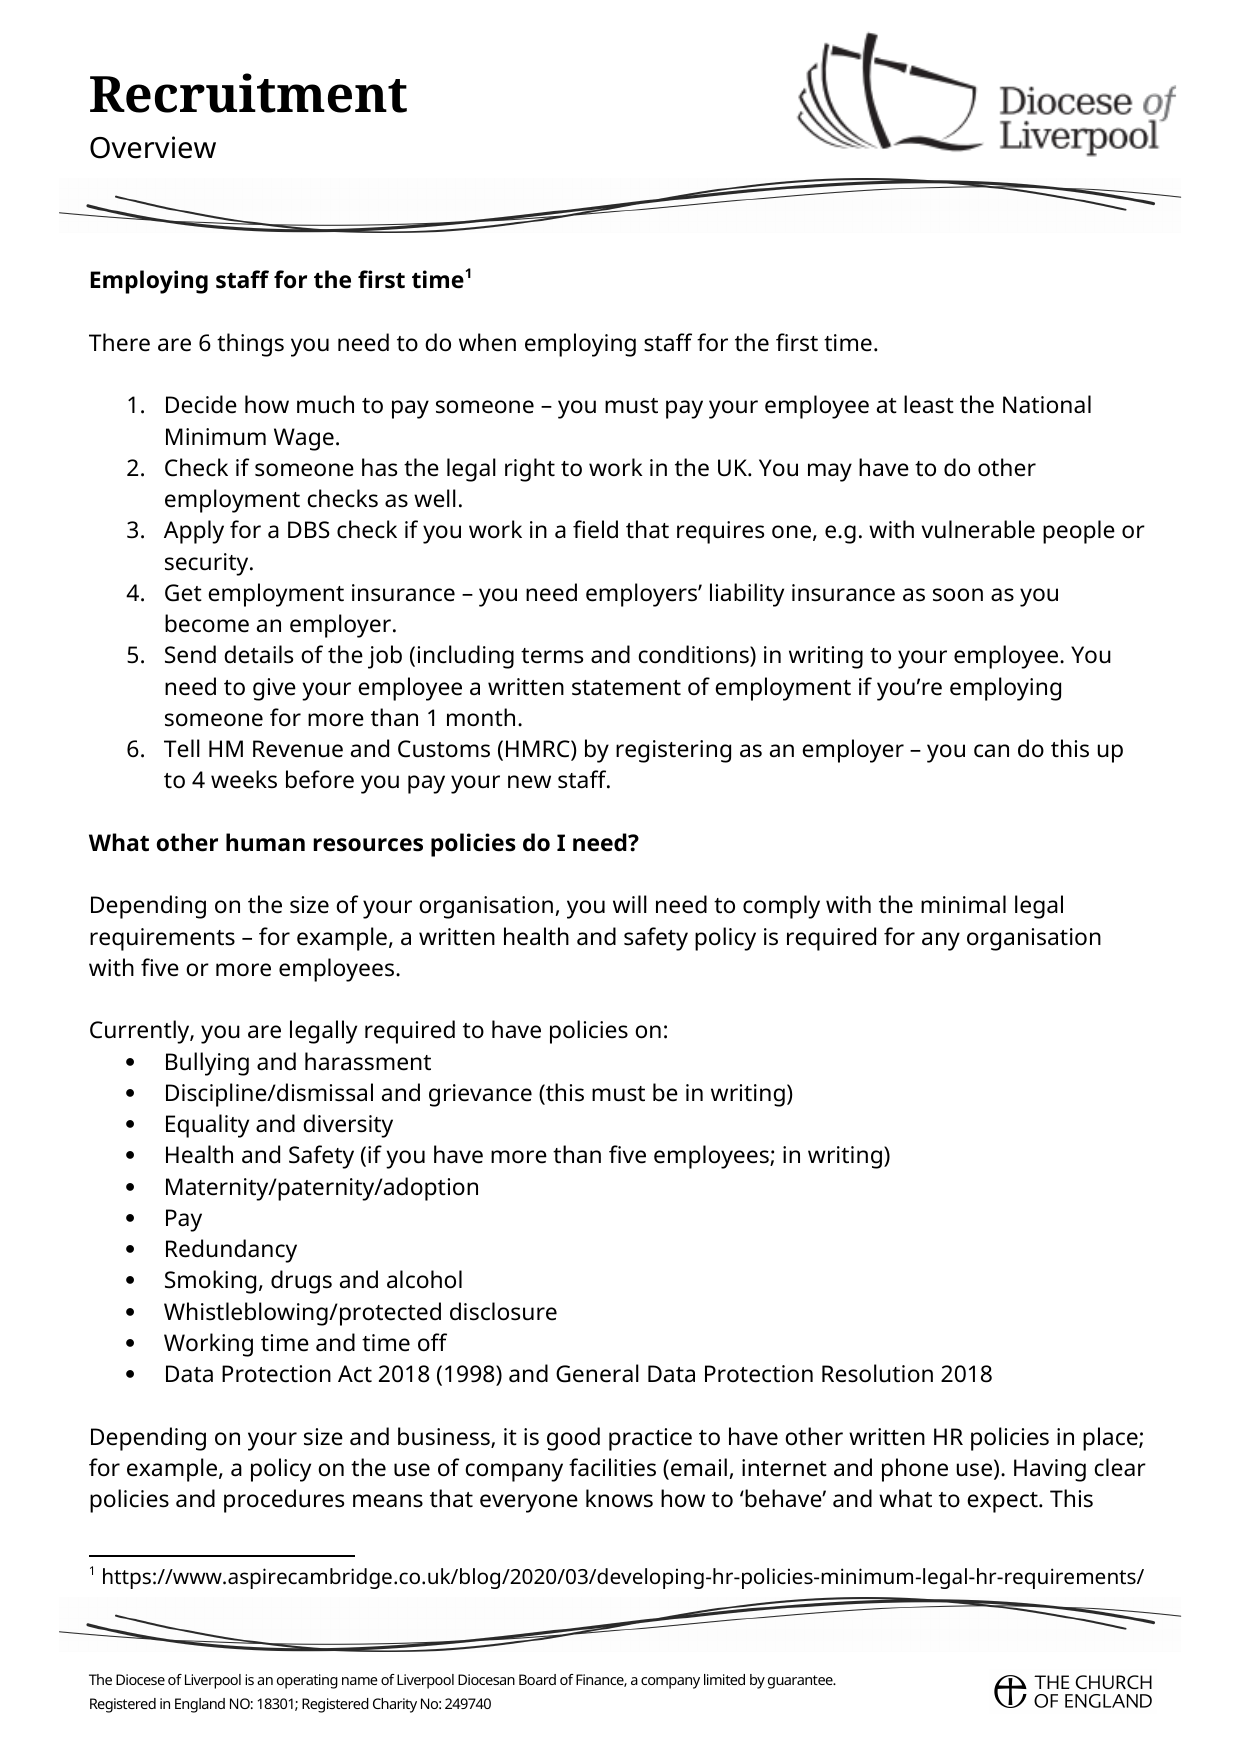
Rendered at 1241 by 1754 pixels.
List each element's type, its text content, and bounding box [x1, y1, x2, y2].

list Check if someone has the legal right to work in the UK. You may have to do other employment checks as well. [126, 452, 1152, 514]
list Equality and diversity [126, 1108, 1152, 1139]
list Smoking, drugs and alcohol [126, 1264, 1152, 1295]
text There are 6 things you need to do when employing staff for the first time. [89, 327, 1152, 358]
list Health and Safety (if you have more than five employees; in writing) [126, 1139, 1152, 1170]
picture [988, 1669, 1158, 1714]
list Data Protection Act 2018 (1998) and General Data Protection Resolution 2018 [126, 1358, 1152, 1389]
list Maternity/paternity/adoption [126, 1170, 1152, 1202]
list Get employment insurance – you need employers’ liability insurance as soon as you become an employer. [126, 577, 1152, 639]
list Discipline/dismissal and grievance (this must be in writing) [126, 1077, 1152, 1108]
list Send details of the job (including terms and conditions) in writing to your employee. You need to give your employee a written statement of employment if you’re employing someone for more than 1 month. [126, 639, 1152, 733]
list Tell HM Revenue and Customs (HMRC) by registering as an employer – you can do this up to 4 weeks before you pay your new staff. [126, 733, 1152, 795]
list Redundancy [126, 1233, 1152, 1264]
list Whistleblowing/protected disclosure [126, 1295, 1152, 1327]
text Employing staff for the first time [89, 264, 1152, 295]
list Apply for a DBS check if you work in a field that requires one, e.g. with vulnerable people or security. [126, 514, 1152, 577]
text Currently, you are legally required to have policies on: [89, 1014, 1152, 1045]
text What other human resources policies do I need? [89, 827, 1152, 858]
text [89, 1420, 1152, 1514]
list Bullying and harassment [126, 1045, 1152, 1077]
list Working time and time off [126, 1327, 1152, 1358]
text Depending on the size of your organisation, you will need to comply with the minimal legal requirements – for example, a written health and safety policy is required for any organisation with five or more employees. [89, 889, 1152, 983]
list Decide how much to pay someone – you must pay your employee at least the National Minimum Wage. [126, 389, 1152, 452]
list Pay [126, 1202, 1152, 1233]
